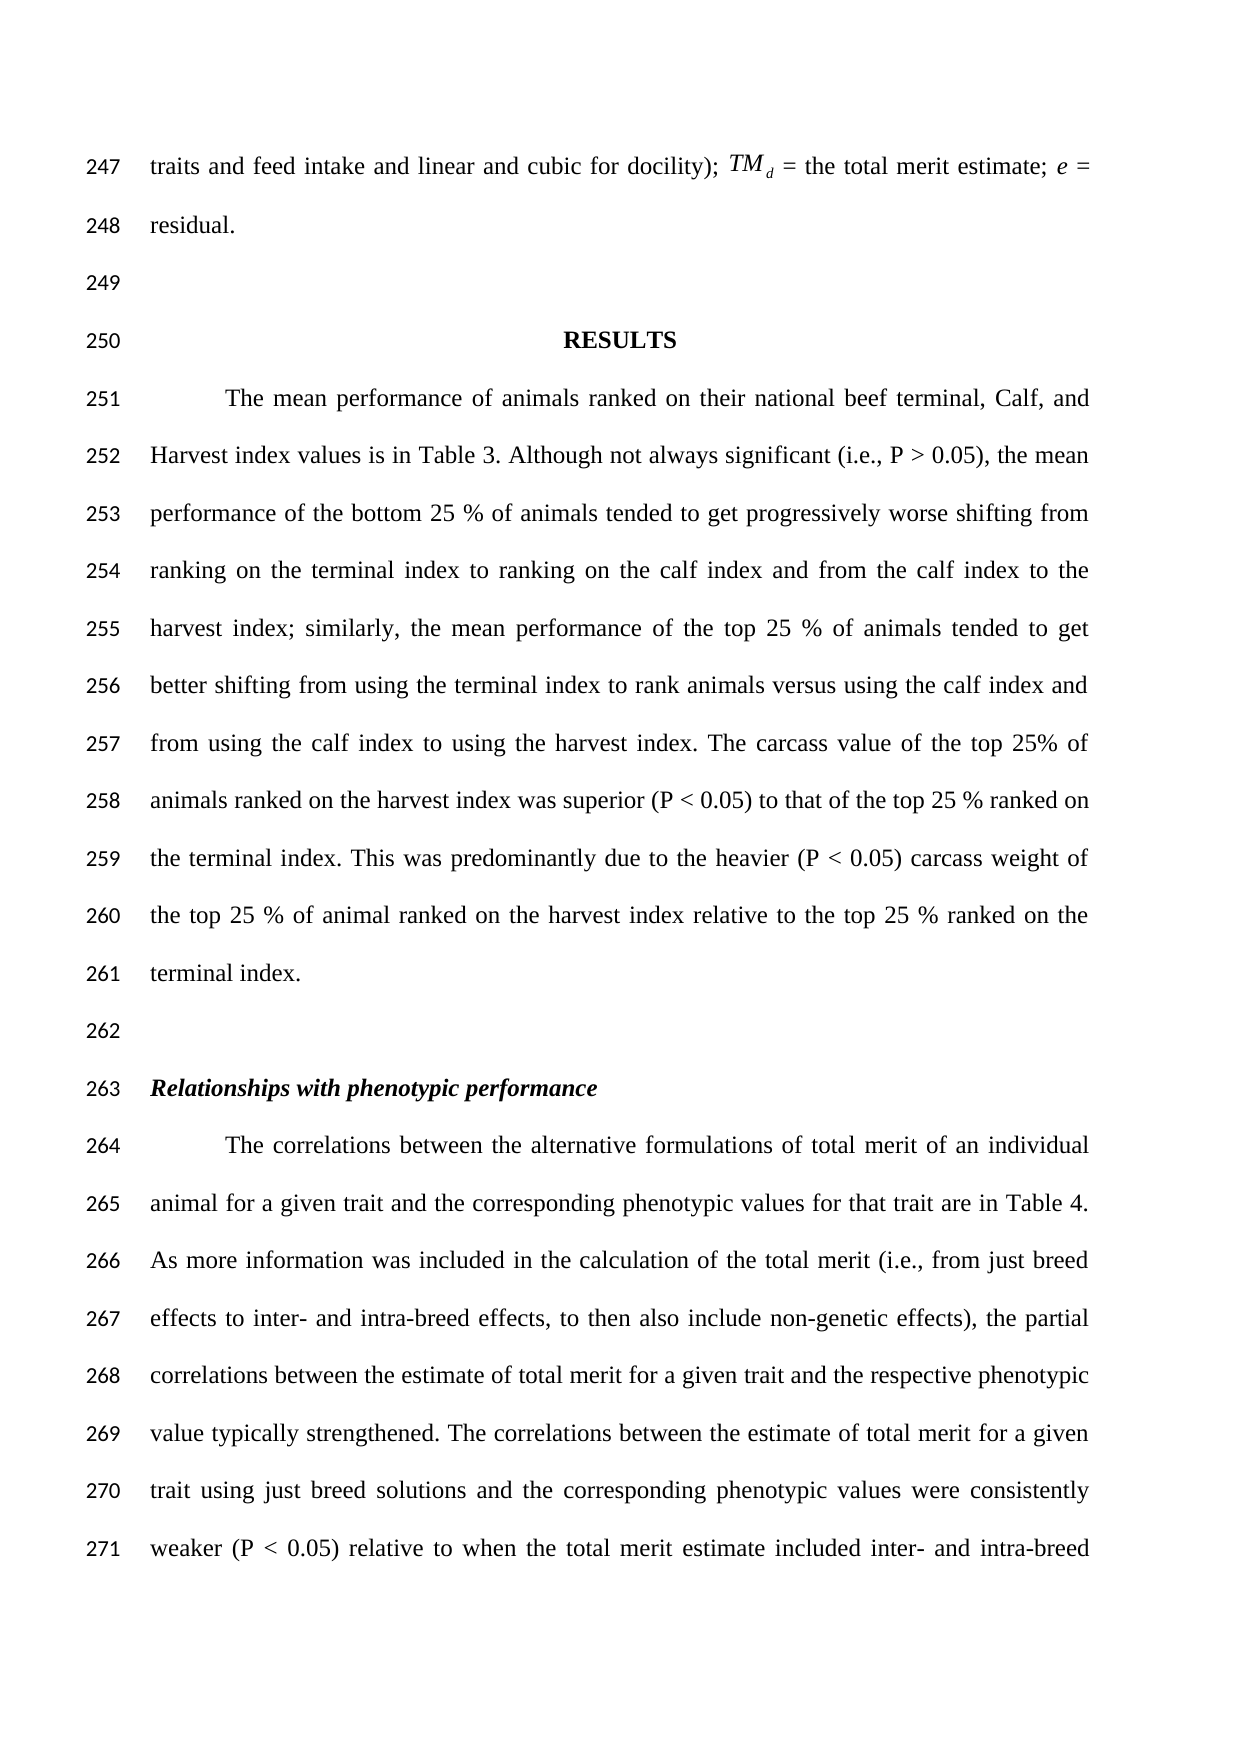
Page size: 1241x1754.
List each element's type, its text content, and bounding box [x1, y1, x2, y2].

text Relationships with phenotypic performance [150, 1073, 1090, 1101]
text The mean performance of animals ranked on their national beef terminal, Calf, and Harvest index values is in Table 3. Although not always significant (i.e., P > 0.05), the mean performance of the bottom 25 % of animals tended to get progressively worse shifting from ranking on the terminal index to ranking on the calf index and from the calf index to the harvest index; similarly, the mean performance of the top 25 % of animals tended to get better shifting from using the terminal index to rank animals versus using the calf index and from using the calf index to using the harvest index. The carcass value of the top 25% of animals ranked on the harvest index was superior (P < 0.05) to that of the top 25 % ranked on the terminal index. This was predominantly due to the heavier (P < 0.05) carcass weight of the top 25 % of animal ranked on the harvest index relative to the top 25 % ranked on the terminal index. [150, 383, 1090, 986]
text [150, 150, 1090, 239]
text RESULTS [150, 325, 1090, 354]
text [150, 1130, 1090, 1561]
